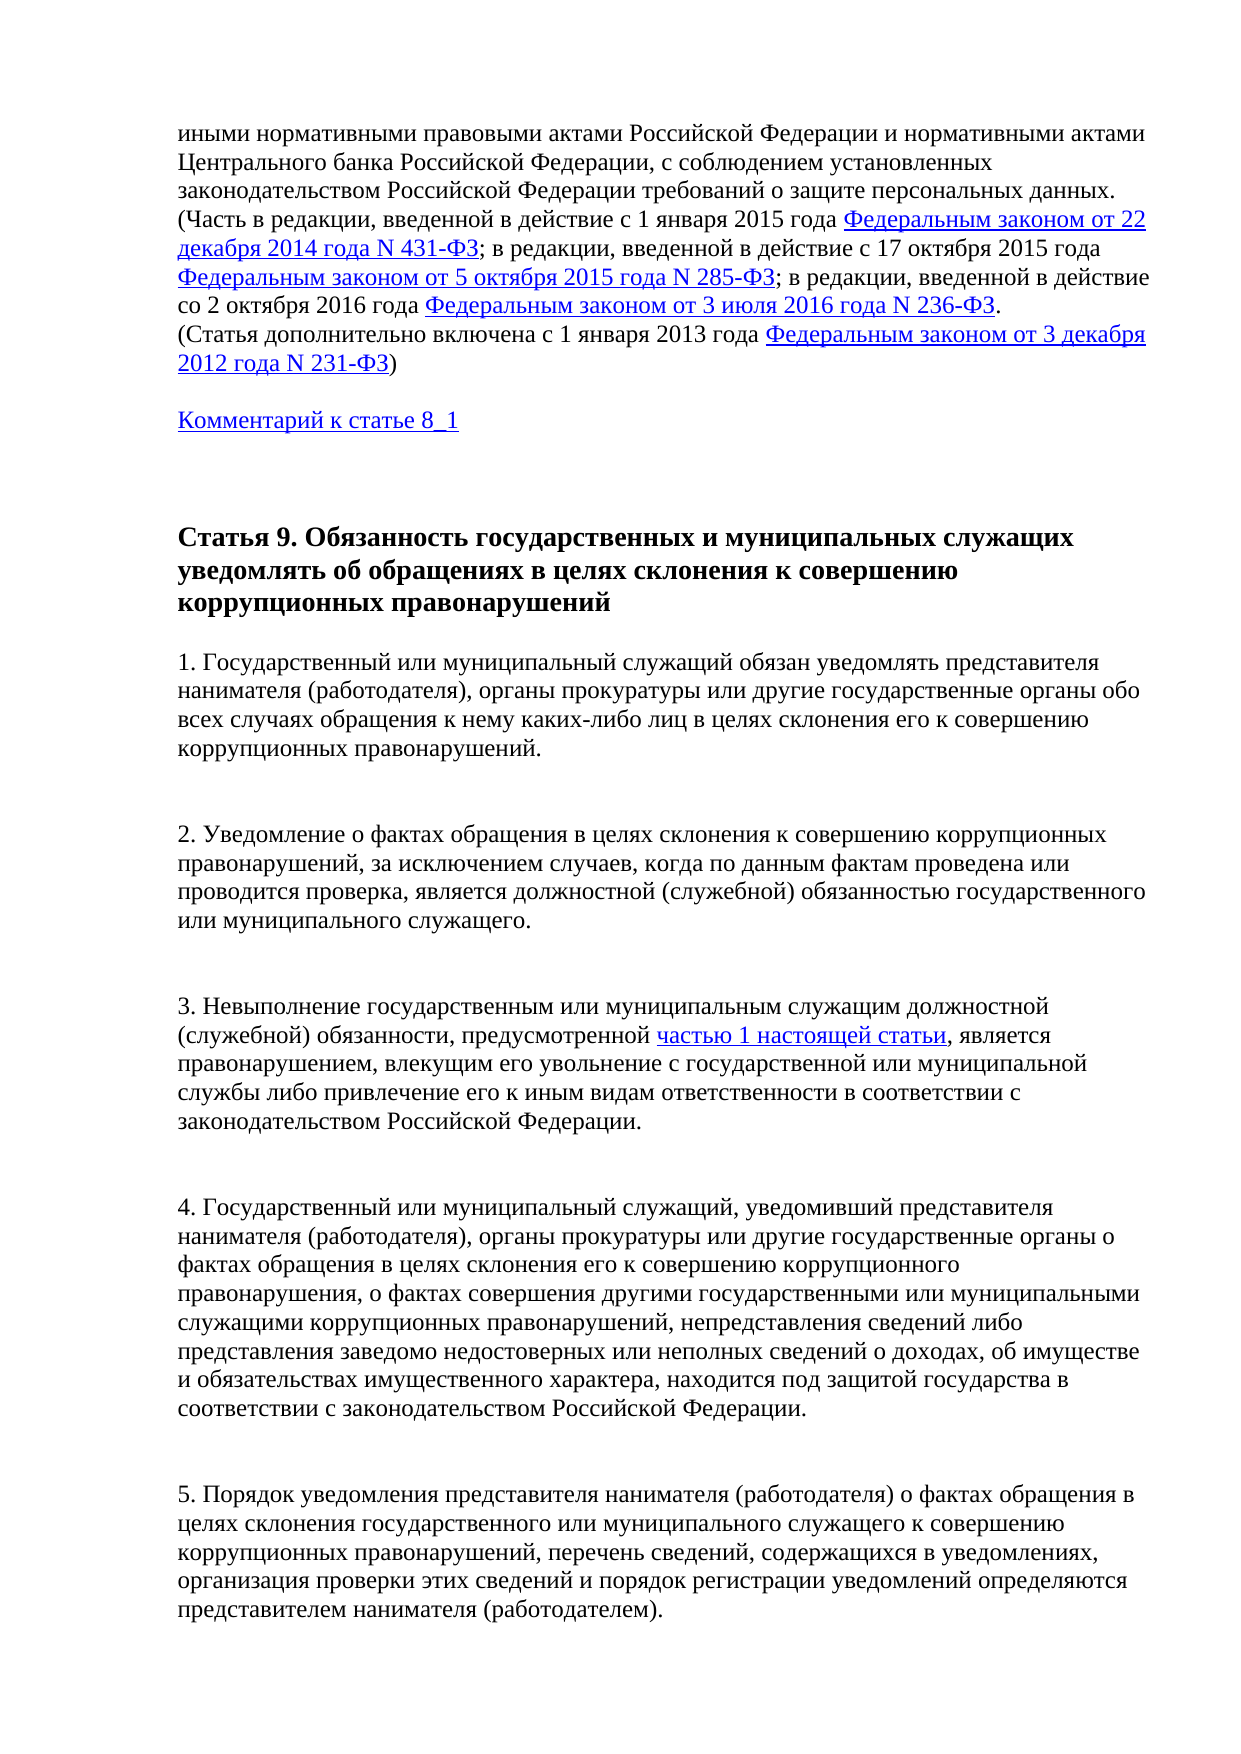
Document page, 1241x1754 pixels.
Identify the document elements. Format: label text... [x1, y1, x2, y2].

text 2. Уведомление о фактах обращения в целях склонения к совершению коррупционных правонарушений, за исключением случаев, когда по данным фактам проведена или проводится проверка, является должностной (служебной) обязанностью государственного или муниципального служащего. [177, 819, 1152, 962]
text 3. Невыполнение государственным или муниципальным служащим должностной (служебной) обязанности, предусмотренной частью 1 настоящей статьи, является правонарушением, влекущим его увольнение с государственной или муниципальной службы либо привлечение его к иным видам ответственности в соответствии с законодательством Российской Федерации. [177, 991, 1152, 1163]
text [177, 118, 1152, 491]
text Статья 9. Обязанность государственных и муниципальных служащих уведомлять об обращениях в целях склонения к совершению коррупционных правонарушений [177, 520, 1152, 617]
text 1. Государственный или муниципальный служащий обязан уведомлять представителя нанимателя (работодателя), органы прокуратуры или другие государственные органы обо всех случаях обращения к нему каких-либо лиц в целях склонения его к совершению коррупционных правонарушений. [177, 647, 1152, 790]
text 4. Государственный или муниципальный служащий, уведомивший представителя нанимателя (работодателя), органы прокуратуры или другие государственные органы о фактах обращения в целях склонения его к совершению коррупционного правонарушения, о фактах совершения другими государственными или муниципальными служащими коррупционных правонарушений, непредставления сведений либо представления заведомо недостоверных или неполных сведений о доходах, об имуществе и обязательствах имущественного характера, находится под защитой государства в соответствии с законодательством Российской Федерации. [177, 1192, 1152, 1450]
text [177, 1479, 1152, 1623]
